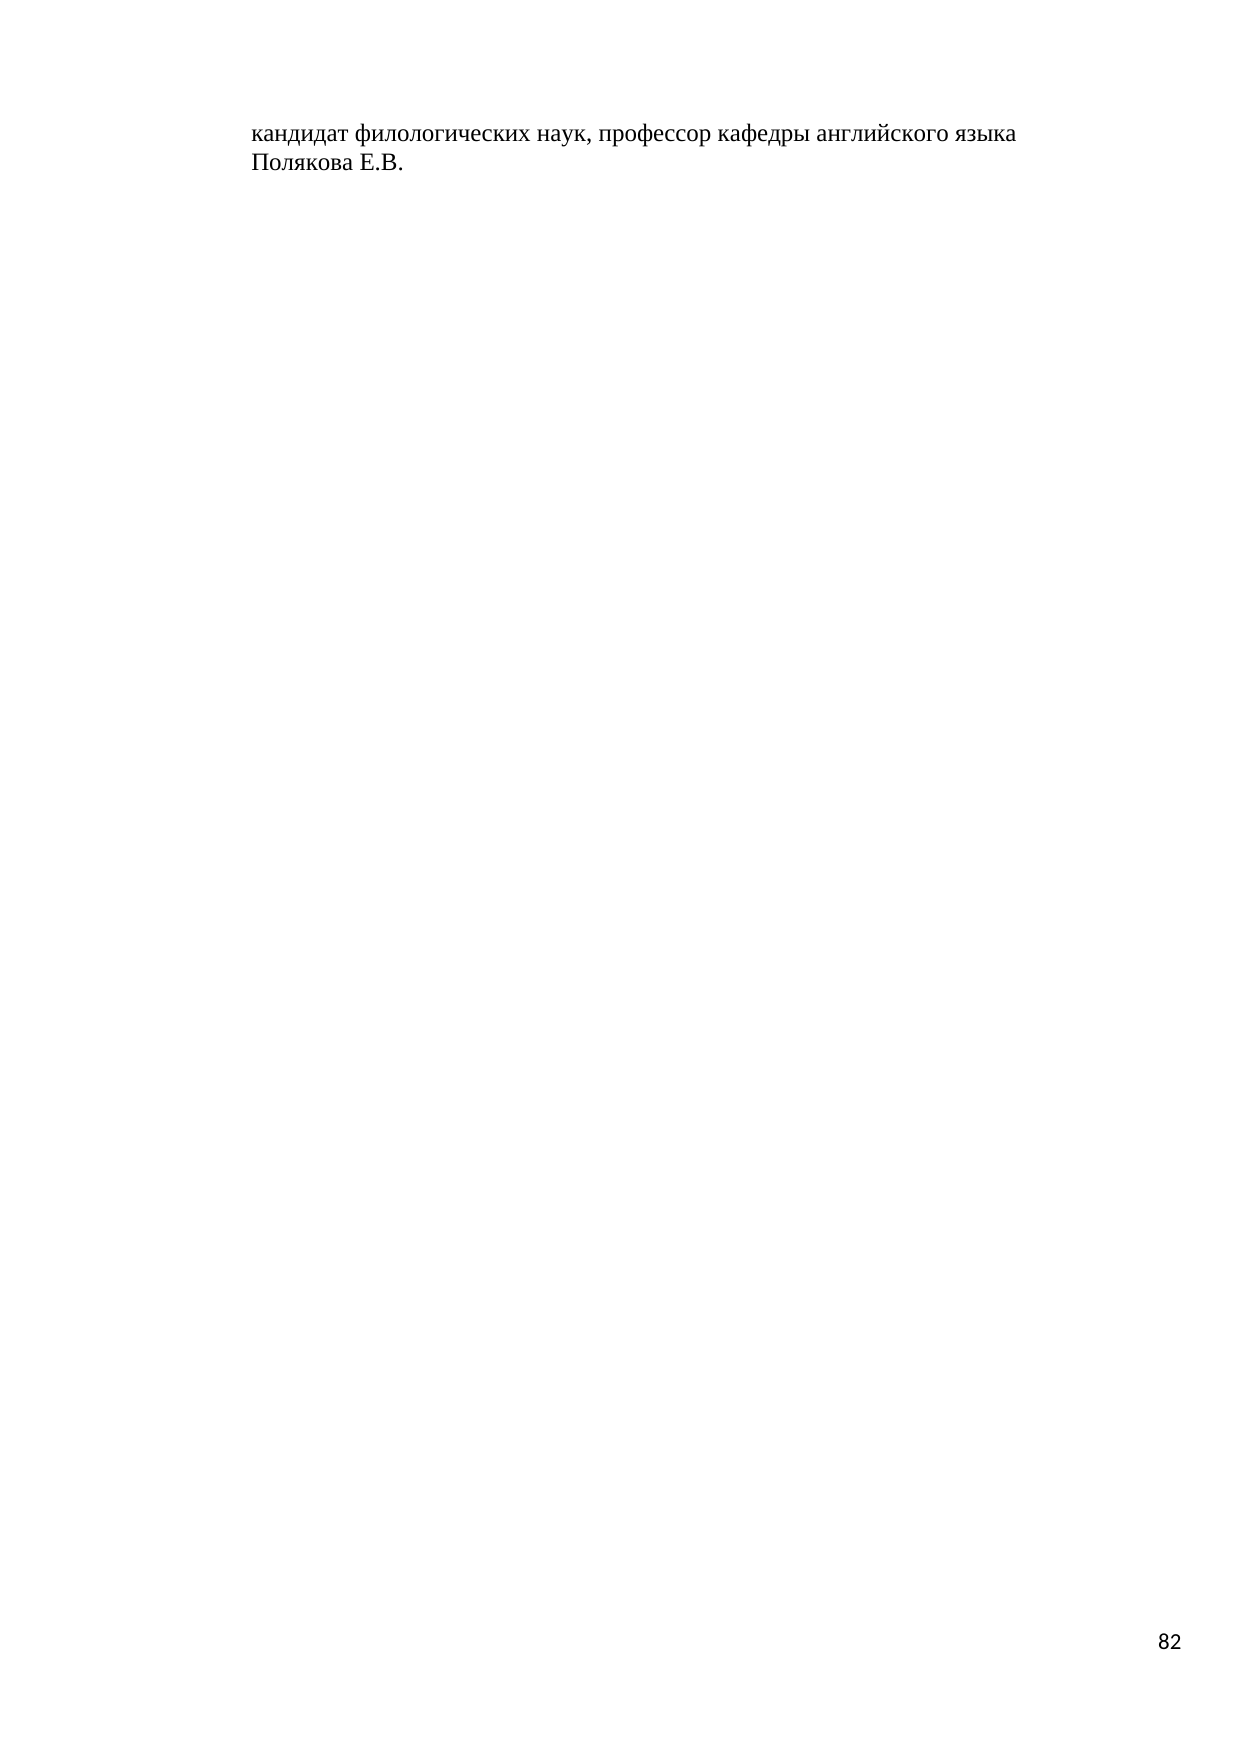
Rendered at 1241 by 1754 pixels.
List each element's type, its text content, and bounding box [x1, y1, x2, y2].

text Полякова Е.В. [177, 147, 1181, 176]
text кандидат филологических наук, профессор кафедры английского языка [177, 118, 1181, 147]
